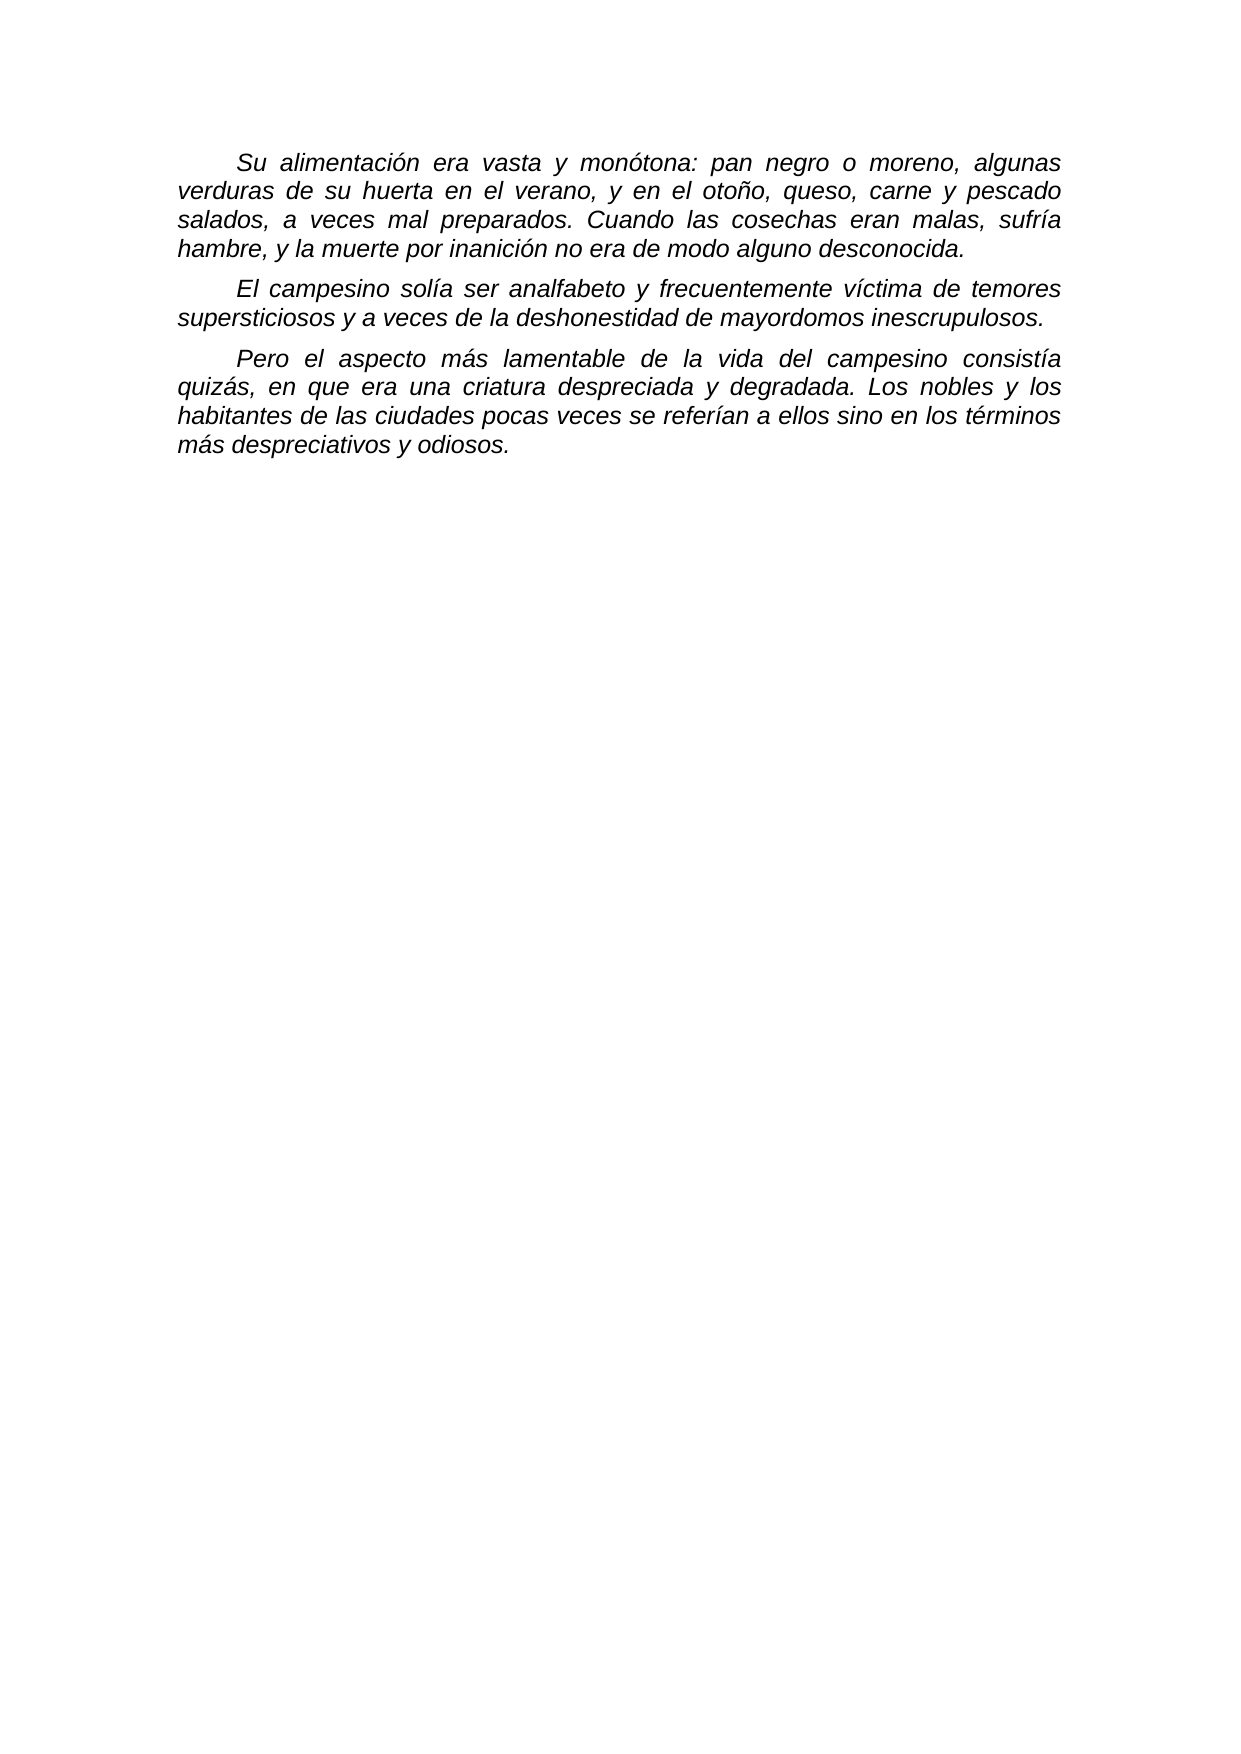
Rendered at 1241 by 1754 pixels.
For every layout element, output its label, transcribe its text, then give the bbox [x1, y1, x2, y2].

text El campesino solía ser analfabeto y frecuentemente víctima de temores supersticiosos y a veces de la deshonestidad de mayordomos inescrupulosos. [177, 274, 1063, 332]
text Pero el aspecto más lamentable de la vida del campesino consistía quizás, en que era una criatura despreciada y degradada. Los nobles y los habitantes de las ciudades pocas veces se referían a ellos sino en los términos más despreciativos y odiosos. [177, 344, 1063, 459]
text Su alimentación era vasta y monótona: pan negro o moreno, algunas verduras de su huerta en el verano, y en el otoño, queso, carne y pescado salados, a veces mal preparados. Cuando las cosechas eran malas, sufría hambre, y la muerte por inanición no era de modo alguno desconocida. [177, 148, 1063, 263]
